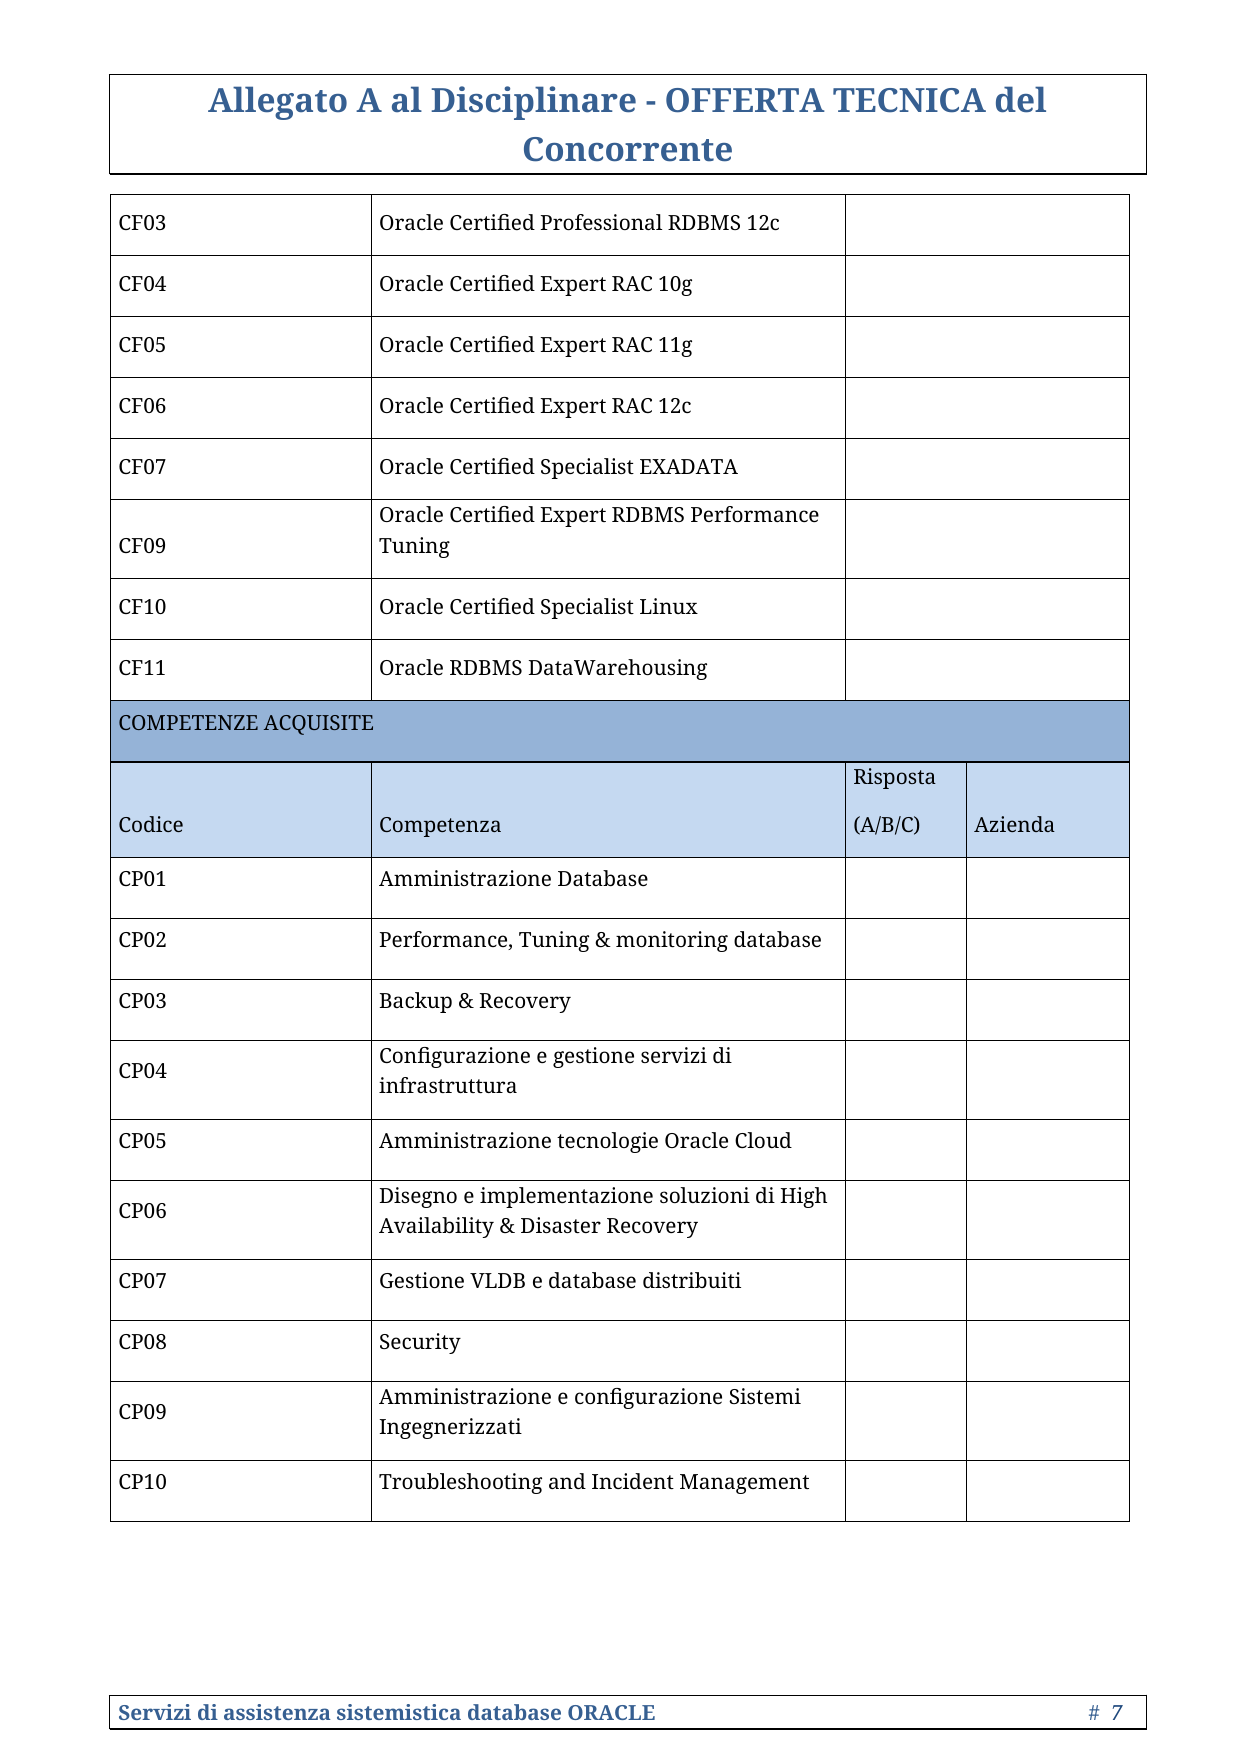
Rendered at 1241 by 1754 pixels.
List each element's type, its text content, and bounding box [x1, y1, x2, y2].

table_cell Oracle Certified Specialist Linux [372, 579, 845, 639]
table_cell Oracle Certified Expert RAC 10g [372, 256, 845, 316]
table_cell [846, 1461, 966, 1521]
table_cell Oracle Certified Expert RDBMS Performance Tuning [372, 500, 845, 578]
table_cell [846, 980, 966, 1040]
table_cell CP02 [111, 919, 371, 979]
table_cell Codice [111, 763, 371, 857]
table_cell Amministrazione Database [372, 858, 845, 918]
table_cell [846, 858, 966, 918]
table_cell [846, 1120, 966, 1180]
table_cell [846, 919, 966, 979]
table_cell [846, 317, 1129, 377]
table_cell CP05 [111, 1120, 371, 1180]
table_cell Competenza [372, 763, 845, 857]
table_cell Disegno e implementazione soluzioni di High Availability & Disaster Recovery [372, 1181, 845, 1259]
table_cell [967, 1120, 1129, 1180]
table_cell [846, 1260, 966, 1320]
table_cell CF06 [111, 378, 371, 438]
table_cell CP09 [111, 1382, 371, 1460]
table_cell [846, 256, 1129, 316]
table_cell CP10 [111, 1461, 371, 1521]
table_cell Azienda [967, 763, 1129, 857]
table_cell Oracle Certified Expert RAC 12c [372, 378, 845, 438]
table_cell CF09 [111, 500, 371, 578]
table_cell [967, 1041, 1129, 1119]
table_cell [967, 1461, 1129, 1521]
table_cell CF05 [111, 317, 371, 377]
table_cell [846, 500, 1129, 578]
table_cell Oracle RDBMS DataWarehousing [372, 640, 845, 700]
table_cell [967, 1260, 1129, 1320]
table_cell Performance, Tuning & monitoring database [372, 919, 845, 979]
table_cell [967, 858, 1129, 918]
table_cell [846, 439, 1129, 499]
table_cell COMPETENZE ACQUISITE [111, 701, 1129, 761]
table_cell CP06 [111, 1181, 371, 1259]
table_cell Backup & Recovery [372, 980, 845, 1040]
table_cell [967, 919, 1129, 979]
table_cell [846, 1181, 966, 1259]
table_cell CF04 [111, 256, 371, 316]
table_cell Risposta (A/B/C) [846, 763, 966, 857]
table_cell CP04 [111, 1041, 371, 1119]
table_cell Oracle Certified Expert RAC 11g [372, 317, 845, 377]
table_cell Gestione VLDB e database distribuiti [372, 1260, 845, 1320]
table_cell CP08 [111, 1321, 371, 1381]
table_cell Security [372, 1321, 845, 1381]
table_cell CF11 [111, 640, 371, 700]
table_cell CF10 [111, 579, 371, 639]
table_cell [846, 195, 1129, 255]
table_cell Amministrazione e configurazione Sistemi Ingegnerizzati [372, 1382, 845, 1460]
table_cell [967, 1382, 1129, 1460]
table_cell [967, 980, 1129, 1040]
table_cell Amministrazione tecnologie Oracle Cloud [372, 1120, 845, 1180]
table_cell [846, 640, 1129, 700]
table_cell [846, 579, 1129, 639]
table_cell [846, 1321, 966, 1381]
table_cell [846, 378, 1129, 438]
table_cell CP03 [111, 980, 371, 1040]
table_cell Oracle Certified Professional RDBMS 12c [372, 195, 845, 255]
table_cell CF03 [111, 195, 371, 255]
table_cell CP07 [111, 1260, 371, 1320]
table_cell CP01 [111, 858, 371, 918]
table_cell [967, 1181, 1129, 1259]
table_cell [846, 1382, 966, 1460]
table_cell Oracle Certified Specialist EXADATA [372, 439, 845, 499]
table_cell CF07 [111, 439, 371, 499]
table_cell Configurazione e gestione servizi di infrastruttura [372, 1041, 845, 1119]
table_cell [967, 1321, 1129, 1381]
table_cell [846, 1041, 966, 1119]
table_cell Troubleshooting and Incident Management [372, 1461, 845, 1521]
